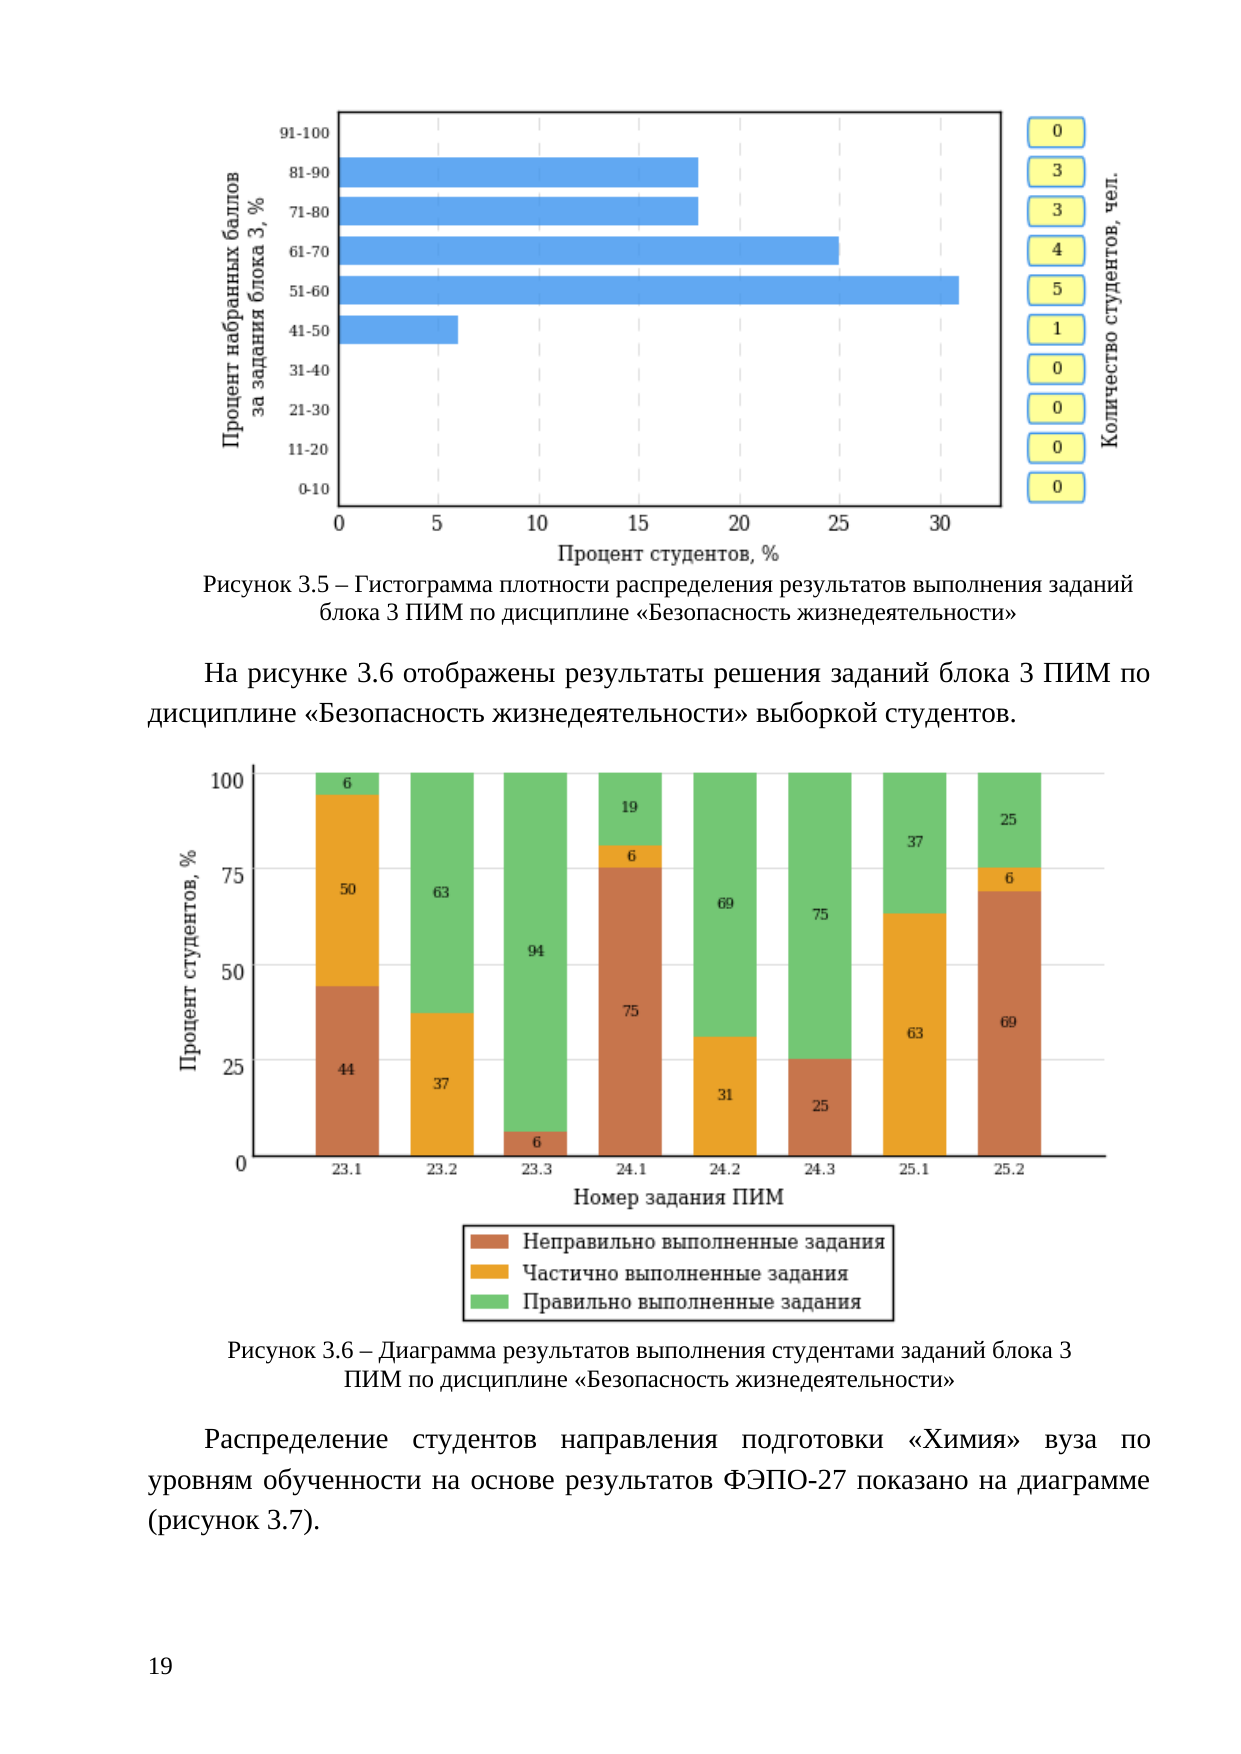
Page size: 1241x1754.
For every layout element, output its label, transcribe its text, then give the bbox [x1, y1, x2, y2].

text На рисунке 3.6 отображены результаты решения заданий блока 3 ПИМ по дисциплине «Безопасность жизнедеятельности» выборкой студентов. [148, 655, 1152, 729]
picture [196, 88, 1141, 569]
picture [177, 735, 1122, 1336]
text Распределение студентов направления подготовки «Химия» вуза по уровням обученности на основе результатов ФЭПО-27 показано на диаграмме (рисунок 3.7). [148, 1422, 1152, 1536]
